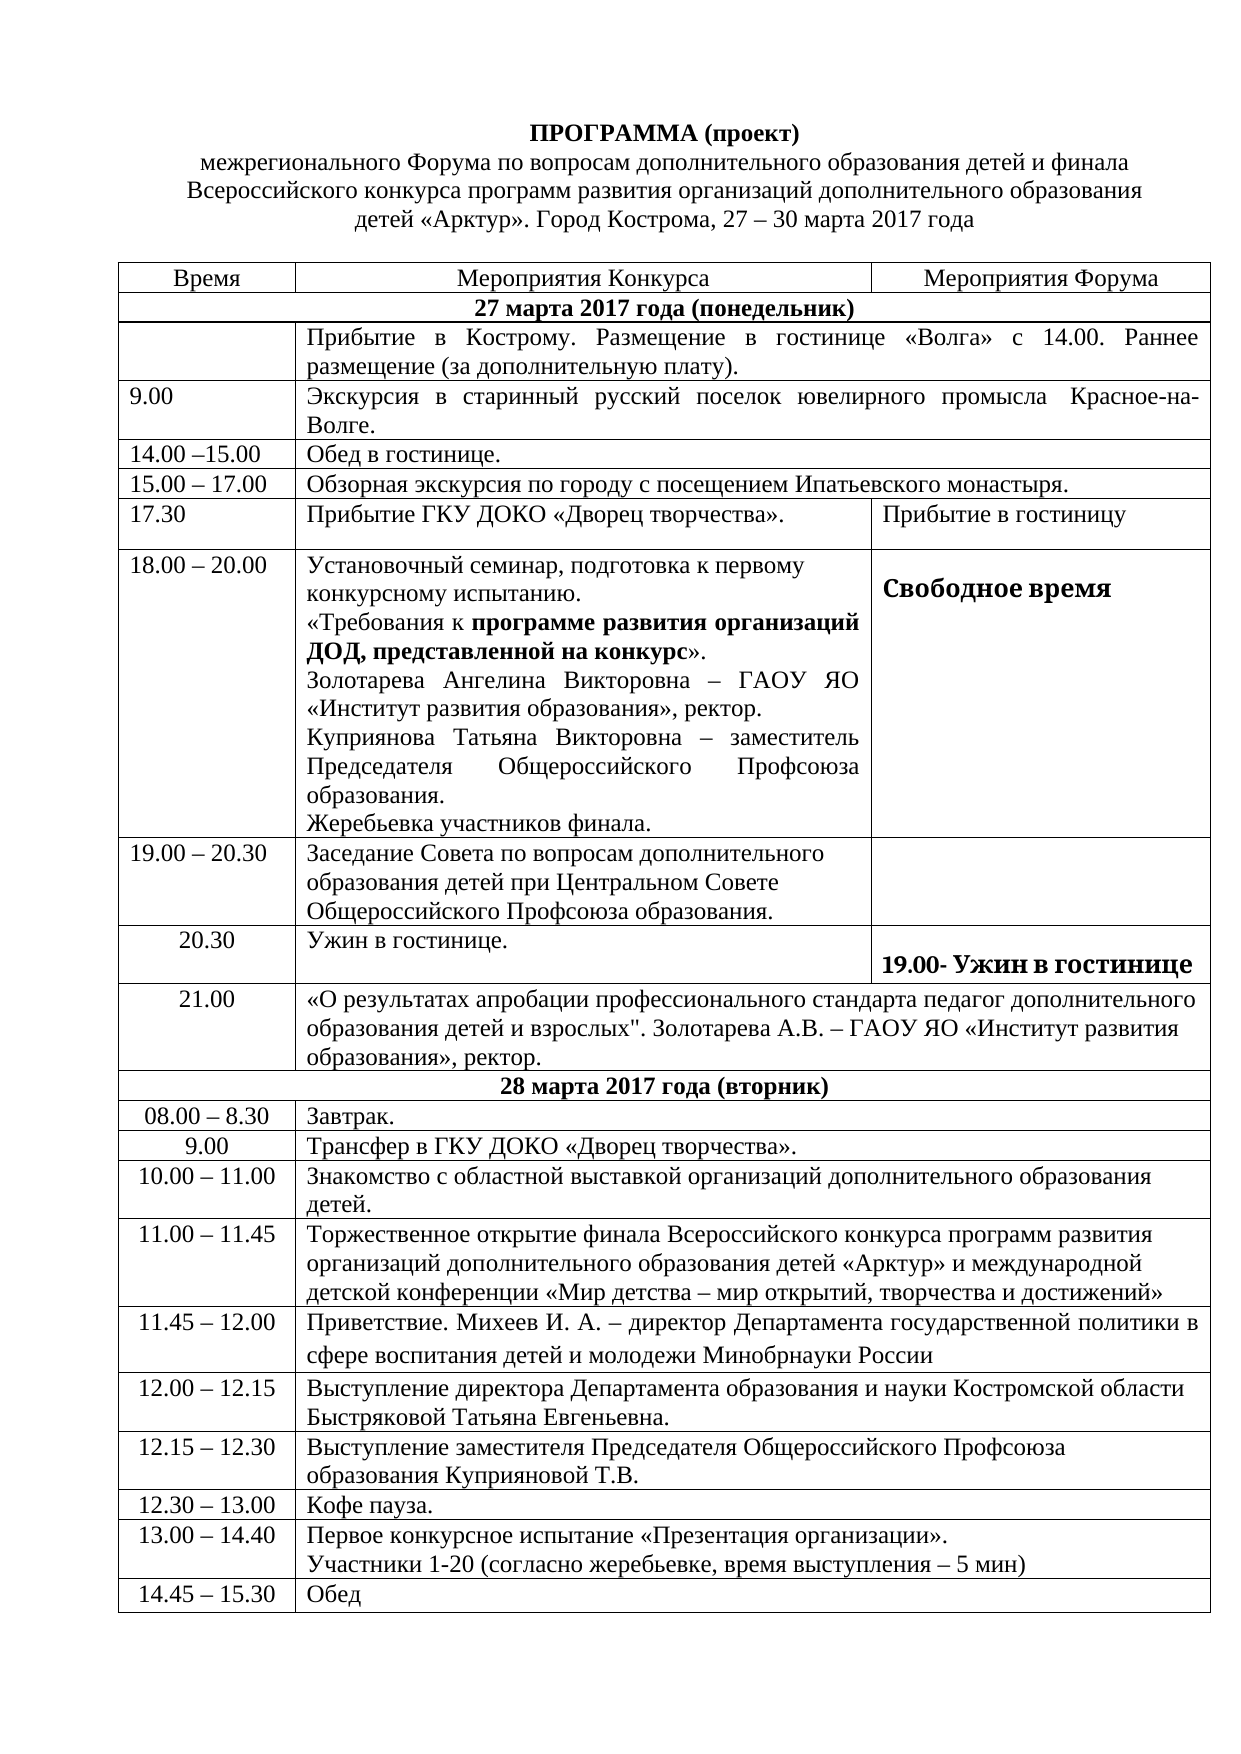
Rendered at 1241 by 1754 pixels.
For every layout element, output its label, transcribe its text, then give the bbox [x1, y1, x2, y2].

table_cell 9.00 [119, 1131, 295, 1160]
table_cell 13.00 – 14.40 [119, 1520, 295, 1578]
table_cell 12.30 – 13.00 [119, 1490, 295, 1519]
table_cell Торжественное открытие финала Всероссийского конкурса программ развития организаций дополнительного образования детей «Арктур» и международной детской конференции «Мир детства – мир открытий, творчества и достижений» [296, 1219, 1210, 1306]
table_cell 14.45 – 15.30 [119, 1579, 295, 1612]
table_cell 19.00 – 20.30 [119, 838, 295, 924]
table_cell Ужин в гостинице. [296, 926, 871, 983]
table_cell 10.00 – 11.00 [119, 1161, 295, 1218]
table_cell Завтрак. [296, 1101, 1210, 1130]
table_cell Первое конкурсное испытание «Презентация организации». Участники 1-20 (согласно жеребьевке, время выступления – 5 мин) [296, 1520, 1210, 1578]
table_cell 20.30 [119, 926, 295, 983]
table_cell Обед [296, 1579, 1210, 1612]
table_cell 9.00 [119, 381, 295, 438]
table_cell 27 марта 2017 года (понедельник) [119, 293, 1210, 321]
table_cell 19.00- Ужин в гостинице [872, 926, 1210, 983]
text ПРОГРАММА (проект) [177, 118, 1152, 147]
table_cell Прибытие в гостиницу [872, 499, 1210, 549]
table_cell Прибытие ГКУ ДОКО «Дворец творчества». [296, 499, 871, 549]
table_header Мероприятия Конкурса [296, 263, 871, 292]
table_cell Установочный семинар, подготовка к первому конкурсному испытанию. «Требования к программе развития организаций ДОД, представленной на конкурс». Золотарева Ангелина Викторовна – ГАОУ ЯО «Институт развития образования», ректор. Куприянова Татьяна Викторовна – заместитель Председателя Общероссийского Профсоюза образования. Жеребьевка участников финала. [296, 550, 871, 837]
table_cell 28 марта 2017 года (вторник) [119, 1071, 1210, 1100]
table_cell [872, 838, 1210, 924]
table_cell 11.45 – 12.00 [119, 1307, 295, 1372]
table_cell Заседание Совета по вопросам дополнительного образования детей при Центральном Совете Общероссийского Профсоюза образования. [296, 838, 871, 924]
table_header Время [119, 263, 295, 292]
table_cell Выступление директора Департамента образования и науки Костромской области Быстряковой Татьяна Евгеньевна. [296, 1373, 1210, 1431]
table_cell 21.00 [119, 984, 295, 1070]
table_cell «О результатах апробации профессионального стандарта педагог дополнительного образования детей и взрослых". Золотарева А.В. – ГАОУ ЯО «Институт развития образования», ректор. [296, 984, 1210, 1070]
table_cell 11.00 – 11.45 [119, 1219, 295, 1306]
table_cell 12.15 – 12.30 [119, 1432, 295, 1489]
table_cell Прибытие в Кострому. Размещение в гостинице «Волга» с 14.00. Раннее размещение (за дополнительную плату). [296, 323, 1210, 380]
table_cell Обед в гостинице. [296, 440, 1210, 468]
table_cell 17.30 [119, 499, 295, 549]
table_cell 12.00 – 12.15 [119, 1373, 295, 1431]
table_cell 14.00 –15.00 [119, 440, 295, 468]
table_header Мероприятия Форума [872, 263, 1210, 292]
text межрегионального Форума по вопросам дополнительного образования детей и финала Всероссийского конкурса программ развития организаций дополнительного образования детей «Арктур». Город Кострома, 27 – 30 марта 2017 года [177, 147, 1152, 233]
table_cell Знакомство с областной выставкой организаций дополнительного образования детей. [296, 1161, 1210, 1218]
table_cell Обзорная экскурсия по городу с посещением Ипатьевского монастыря. [296, 469, 1210, 498]
table_cell 08.00 – 8.30 [119, 1101, 295, 1130]
table_cell Приветствие. Михеев И. А. – директор Департамента государственной политики в сфере воспитания детей и молодежи Минобрнауки России [296, 1307, 1210, 1372]
table_cell Свободное время [872, 550, 1210, 837]
table_cell 18.00 – 20.00 [119, 550, 295, 837]
table_cell [119, 323, 295, 380]
table_cell Экскурсия в старинный русский поселок ювелирного промысла Красное-на-Волге. [296, 381, 1210, 438]
table_cell 15.00 – 17.00 [119, 469, 295, 498]
table_cell Трансфер в ГКУ ДОКО «Дворец творчества». [296, 1131, 1210, 1160]
table_cell Выступление заместителя Председателя Общероссийского Профсоюза образования Куприяновой Т.В. [296, 1432, 1210, 1489]
table_cell Кофе пауза. [296, 1490, 1210, 1519]
